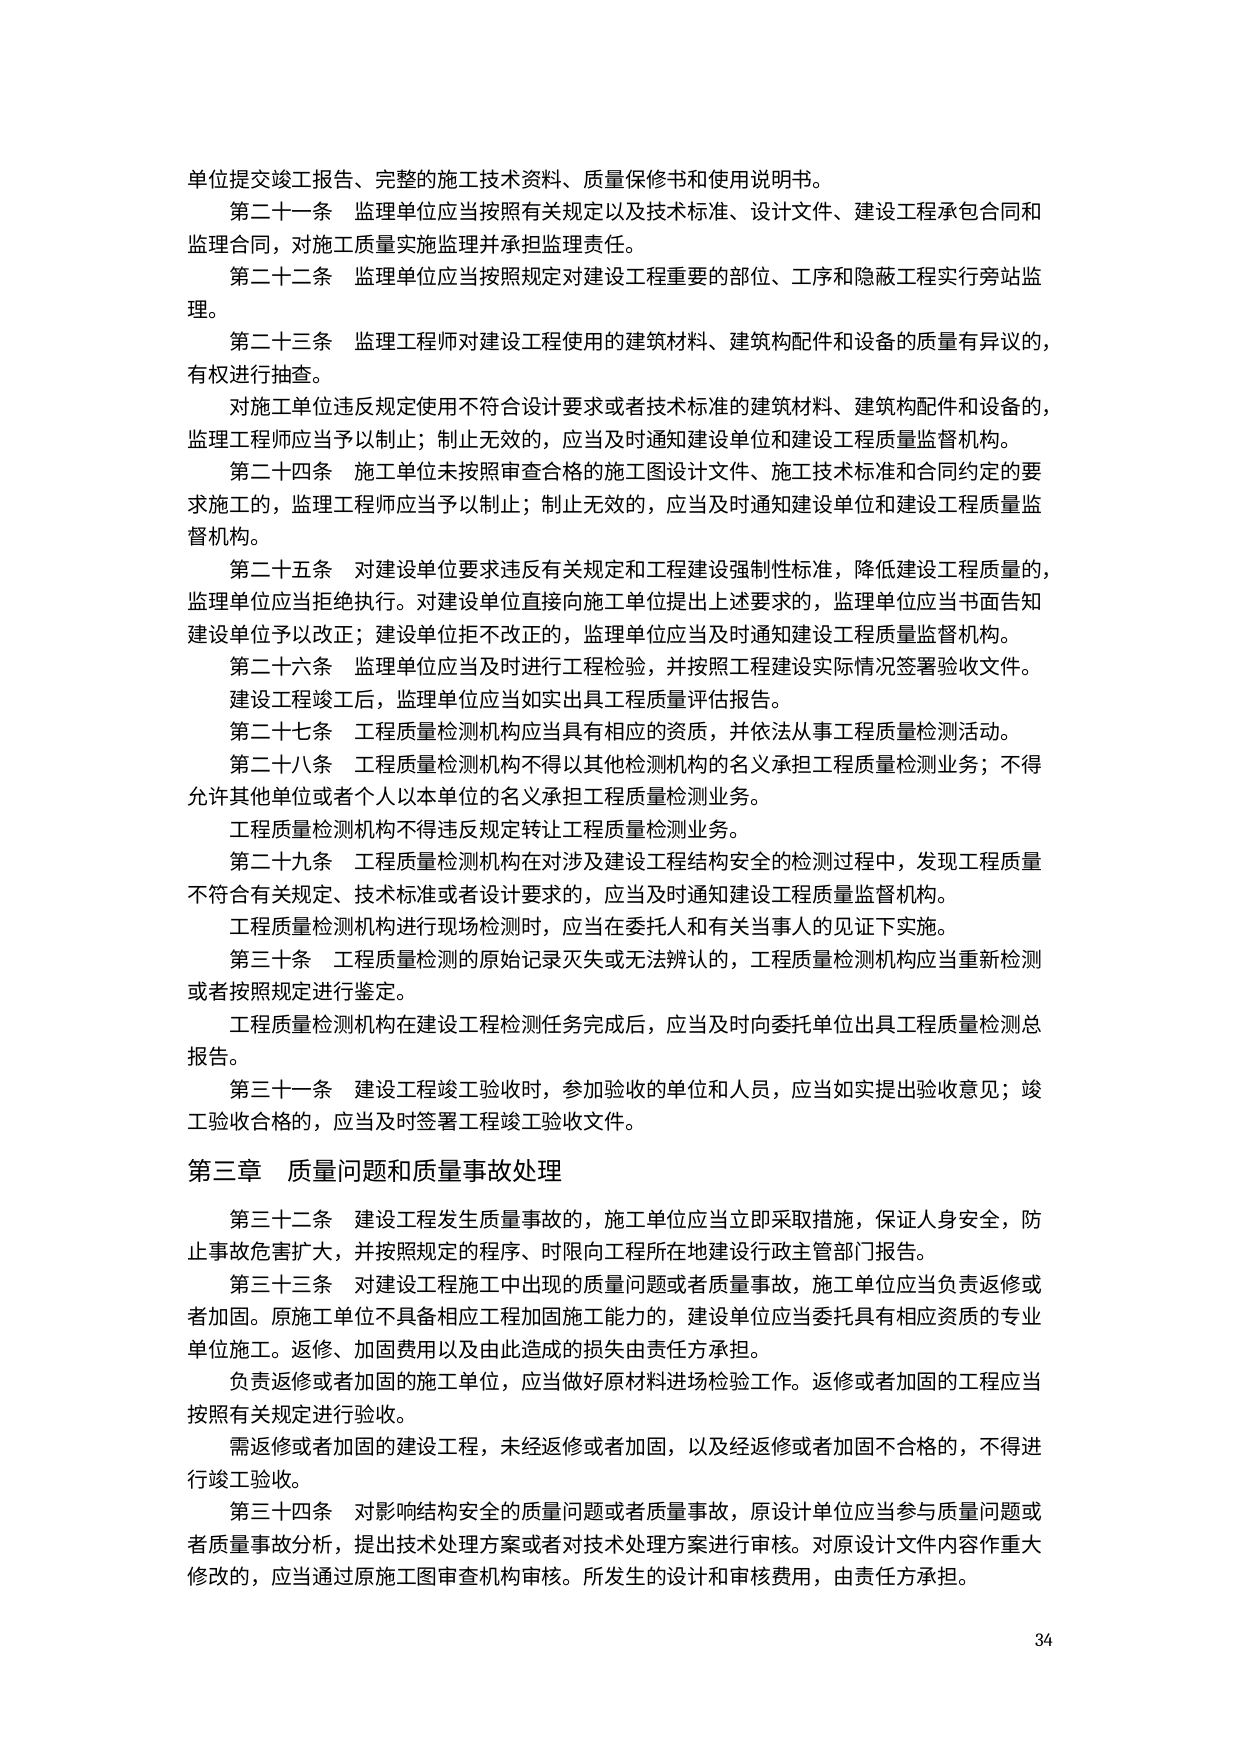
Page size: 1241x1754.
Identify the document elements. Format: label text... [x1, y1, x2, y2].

text 第三章 质量问题和质量事故处理 [187, 1137, 1053, 1202]
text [187, 162, 1053, 1137]
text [187, 1202, 1053, 1592]
